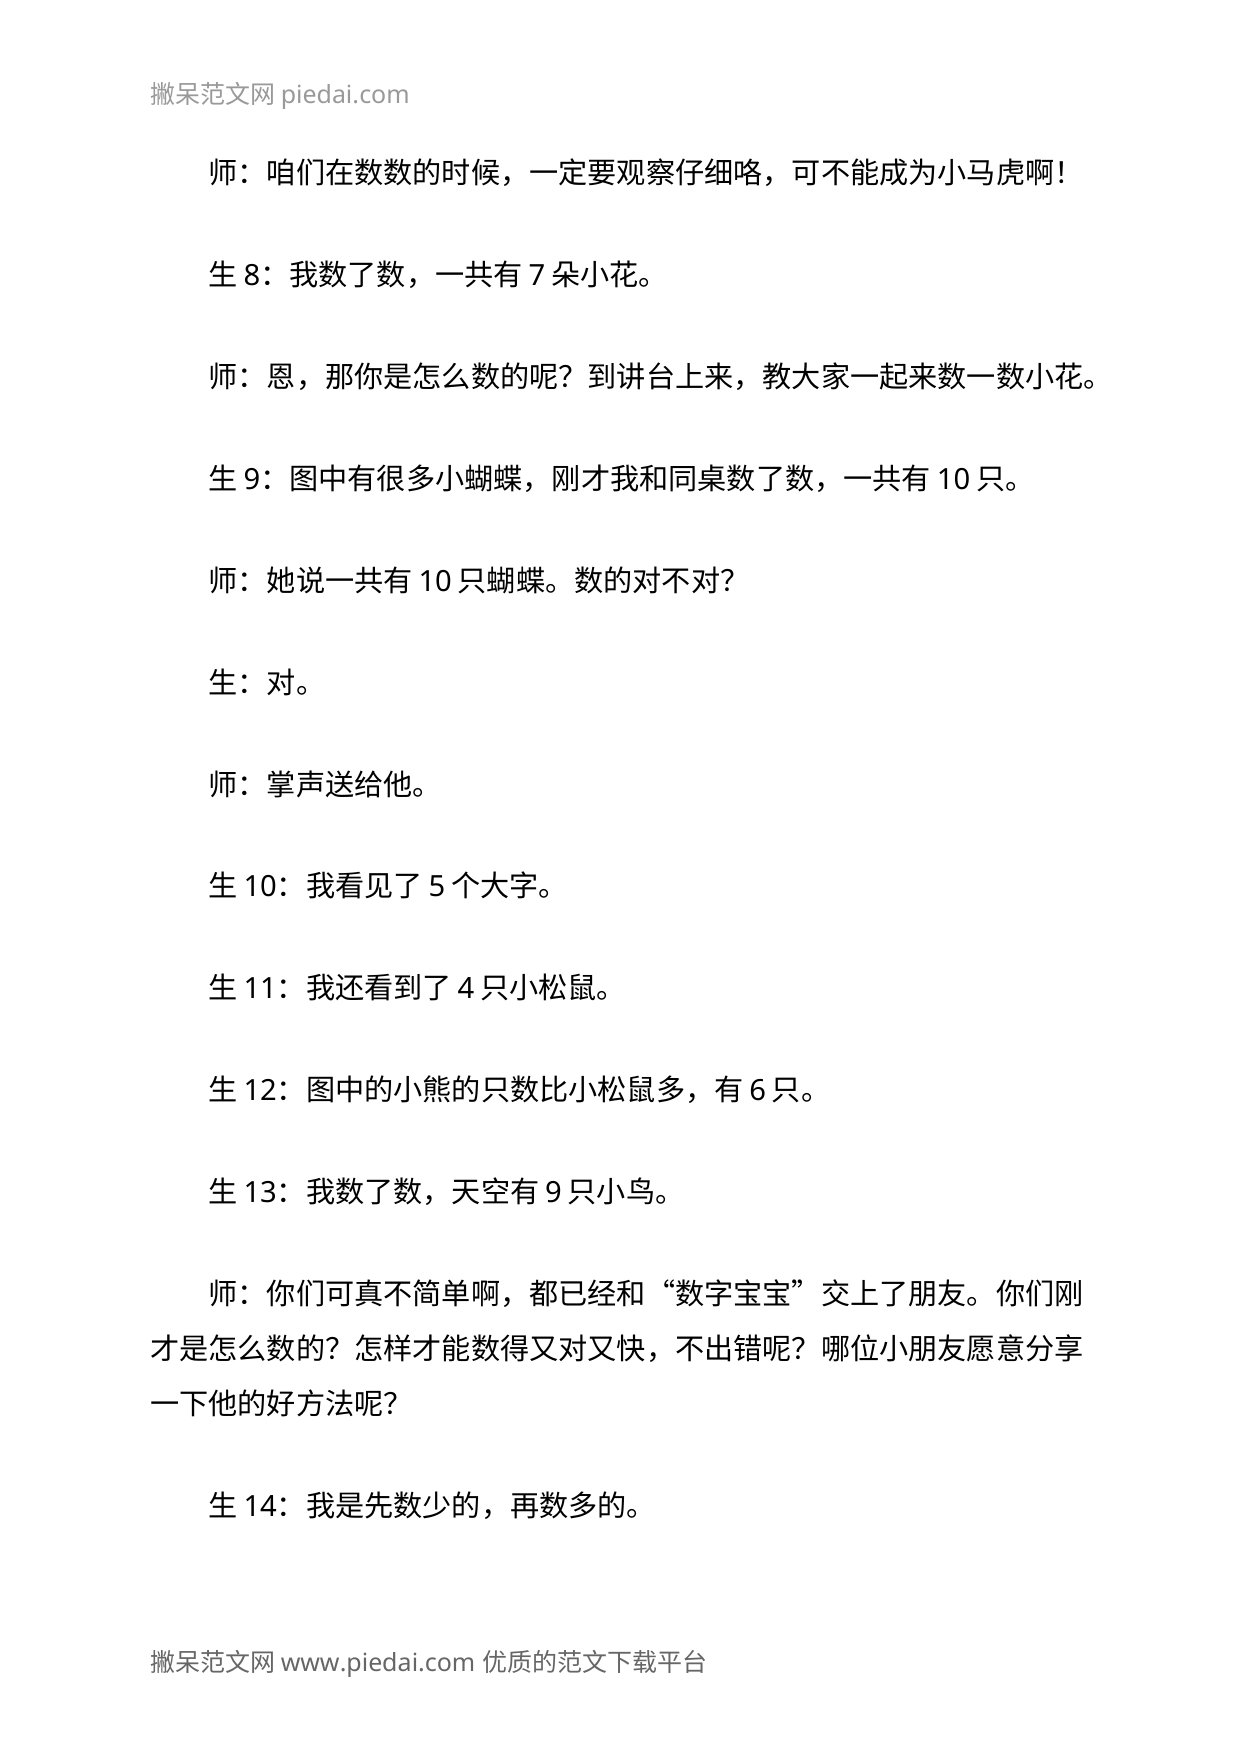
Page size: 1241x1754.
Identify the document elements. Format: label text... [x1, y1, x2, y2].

text 生14：我是先数少的，再数多的。 [150, 1482, 1090, 1525]
text 师：咱们在数数的时候，一定要观察仔细咯，可不能成为小马虎啊！ [150, 150, 1090, 192]
text 生10：我看见了5个大字。 [150, 863, 1090, 905]
text 生8：我数了数，一共有7朵小花。 [150, 252, 1090, 294]
text 生9：图中有很多小蝴蝶，刚才我和同桌数了数，一共有10只。 [150, 456, 1090, 498]
text 生13：我数了数，天空有9只小鸟。 [150, 1169, 1090, 1211]
text 生：对。 [150, 659, 1090, 702]
text 生12：图中的小熊的只数比小松鼠多，有6只。 [150, 1067, 1090, 1109]
text 师：恩，那你是怎么数的呢？到讲台上来，教大家一起来数一数小花。 [150, 354, 1090, 396]
text 师：她说一共有10只蝴蝶。数的对不对？ [150, 557, 1090, 600]
text 生11：我还看到了4只小松鼠。 [150, 965, 1090, 1007]
text 师：你们可真不简单啊，都已经和“数字宝宝”交上了朋友。你们刚才是怎么数的？怎样才能数得又对又快，不出错呢？哪位小朋友愿意分享一下他的好方法呢？ [150, 1271, 1090, 1423]
text 师：掌声送给他。 [150, 761, 1090, 803]
